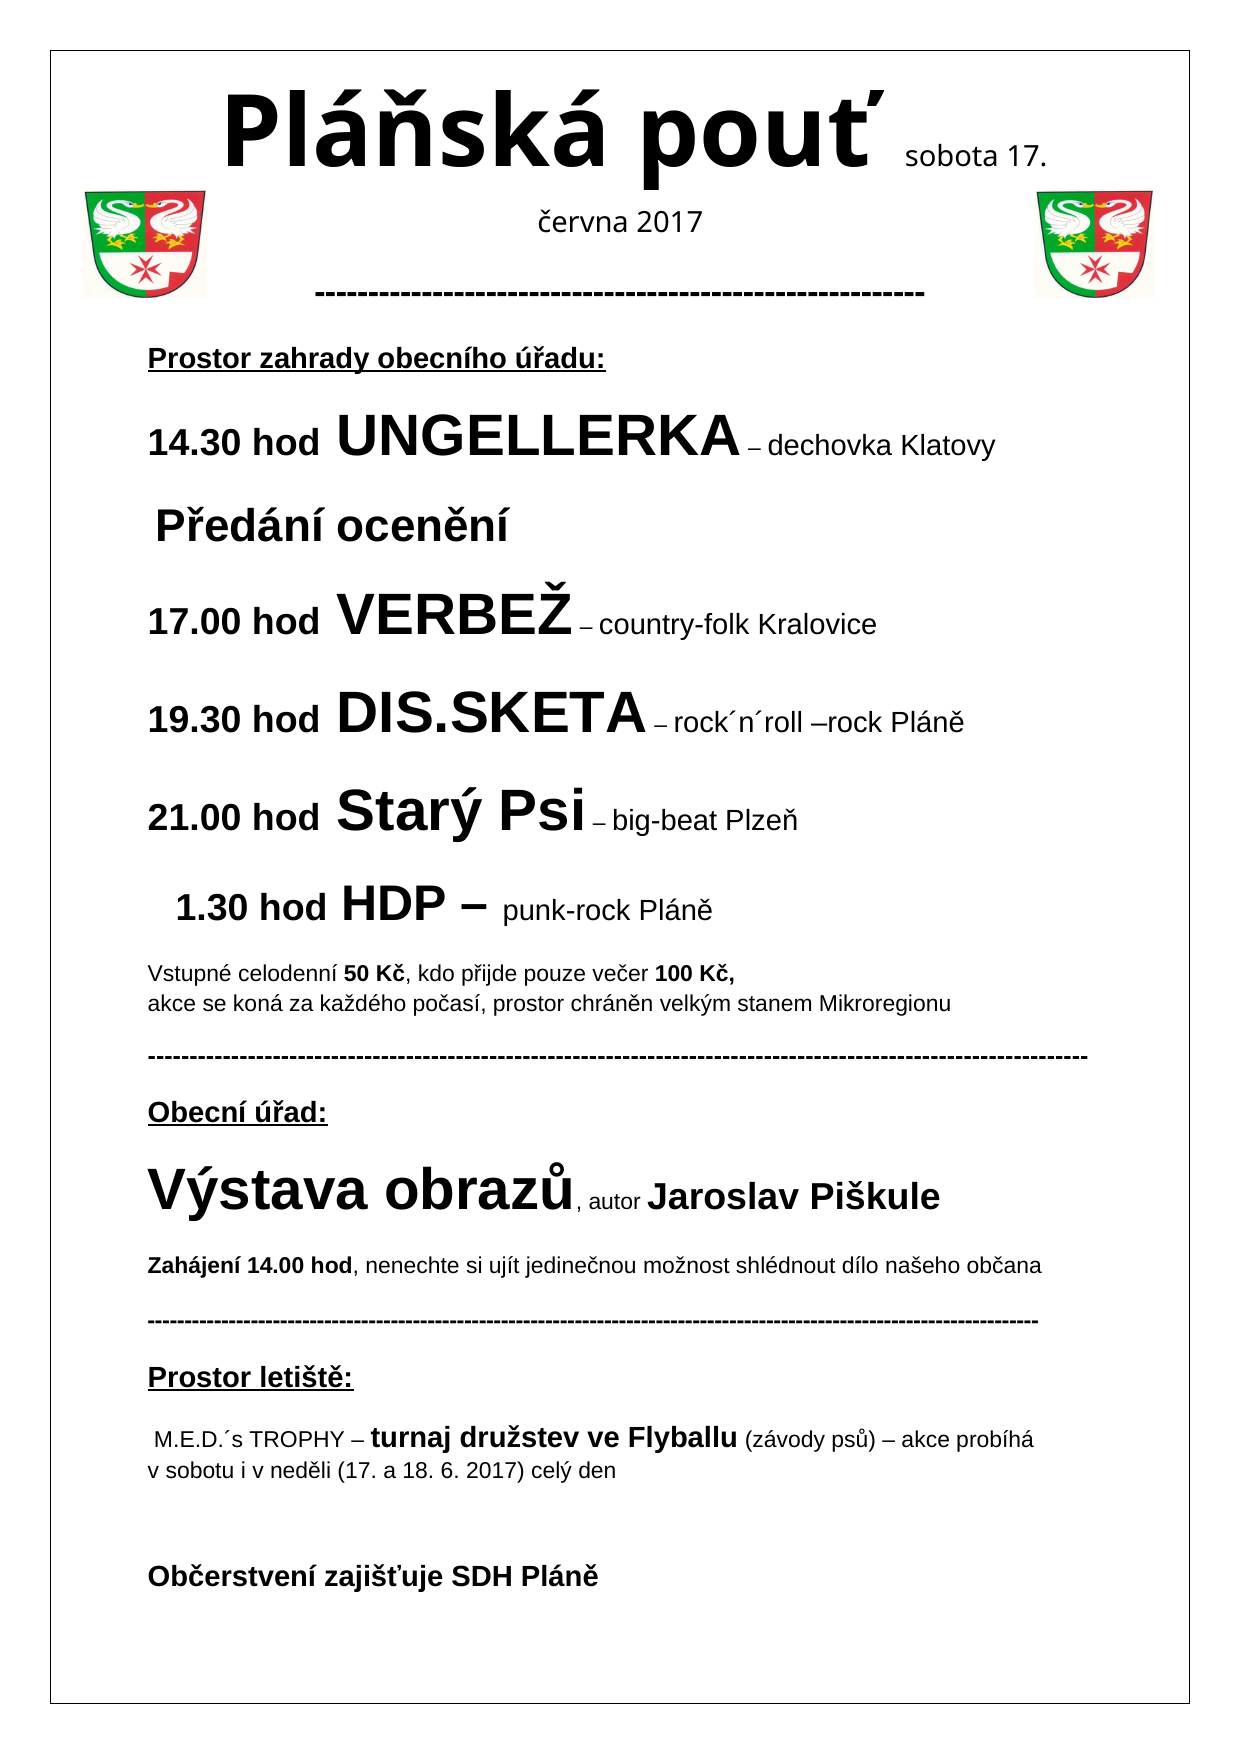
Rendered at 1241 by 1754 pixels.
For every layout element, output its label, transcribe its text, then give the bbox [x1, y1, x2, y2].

text 21.00 hod Starý Psi – big-beat Plzeň [147, 775, 1093, 842]
text Prostor letiště: [147, 1360, 1093, 1394]
text M.E.D.´s TROPHY – turnaj družstev ve Flyballu (závody psů) – akce probíhá v sobotu i v neděli (17. a 18. 6. 2017) celý den [147, 1420, 1093, 1483]
text 14.30 hod UNGELLERKA – dechovka Klatovy [147, 400, 1093, 467]
text 1.30 hod HDP – punk-rock Pláně [147, 873, 1093, 931]
text ----------------------------------------------------------------------------------------------------------------- [147, 1041, 1093, 1070]
text 17.00 hod VERBEŽ – country-folk Kralovice [147, 579, 1093, 647]
text Obecní úřad: [147, 1095, 1093, 1129]
picture [82, 188, 208, 298]
text Zahájení 14.00 hod, nenechte si ujít jedinečnou možnost shlédnout dílo našeho občana [147, 1252, 1093, 1279]
text 19.30 hod DIS.SKETA – rock´n´roll –rock Pláně [147, 677, 1093, 744]
text --------------------------------------------------------- [147, 268, 1093, 313]
text Výstava obrazů, autor Jaroslav Piškule [147, 1154, 1093, 1222]
text Předání ocenění [147, 498, 1093, 551]
picture [1034, 188, 1155, 298]
text Pláňská pouť sobota 17. června 2017 [147, 59, 1093, 241]
text Vstupné celodenní 50 Kč, kdo přijde pouze večer 100 Kč, akce se koná za každého počasí, prostor chráněn velkým stanem Mikroregionu [147, 960, 1093, 1017]
text Občerstvení zajišťuje SDH Pláně [147, 1559, 1093, 1593]
text Prostor zahrady obecního úřadu: [147, 341, 1093, 374]
text ------------------------------------------------------------------------------------------------------------------------- [147, 1303, 1093, 1335]
